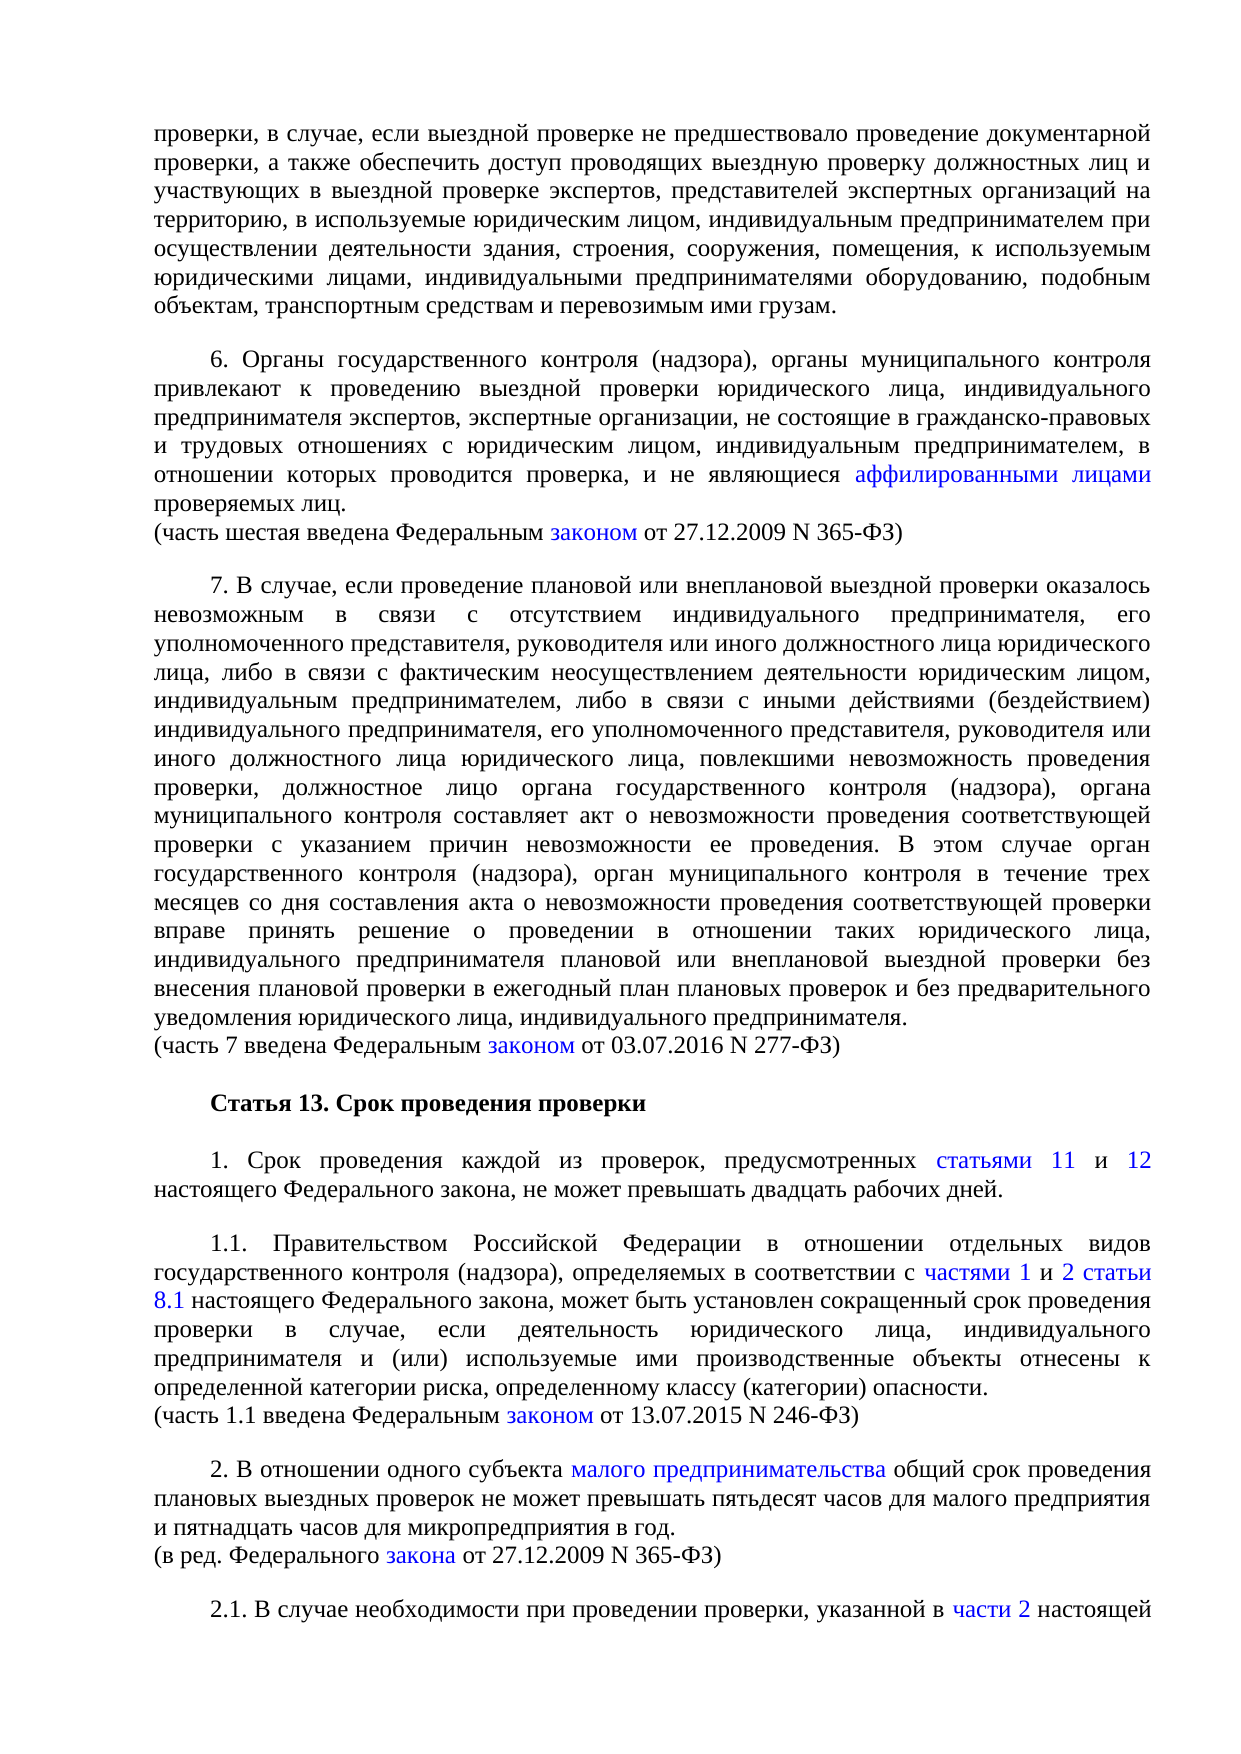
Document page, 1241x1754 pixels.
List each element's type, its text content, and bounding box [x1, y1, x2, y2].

text 2. В отношении одного субъекта малого предпринимательства общий срок проведения плановых выездных проверок не может превышать пятьдесят часов для малого предприятия и пятнадцать часов для микропредприятия в год. [153, 1454, 1152, 1541]
text 1.1. Правительством Российской Федерации в отношении отдельных видов государственного контроля (надзора), определяемых в соответствии с частями 1 и 2 статьи 8.1 настоящего Федерального закона, может быть установлен сокращенный срок проведения проверки в случае, если деятельность юридического лица, индивидуального предпринимателя и (или) используемые ими производственные объекты отнесены к определенной категории риска, определенному классу (категории) опасности. [153, 1228, 1152, 1401]
text (часть шестая введена Федеральным законом от 27.12.2009 N 365-ФЗ) [153, 517, 1152, 546]
text (часть 7 введена Федеральным законом от 03.07.2016 N 277-ФЗ) [153, 1031, 1152, 1059]
text 1. Срок проведения каждой из проверок, предусмотренных статьями 11 и 12 настоящего Федерального закона, не может превышать двадцать рабочих дней. [153, 1146, 1152, 1203]
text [153, 1594, 1152, 1623]
text (часть 1.1 введена Федеральным законом от 13.07.2015 N 246-ФЗ) [153, 1401, 1152, 1429]
text 6. Органы государственного контроля (надзора), органы муниципального контроля привлекают к проведению выездной проверки юридического лица, индивидуального предпринимателя экспертов, экспертные организации, не состоящие в гражданско-правовых и трудовых отношениях с юридическим лицом, индивидуальным предпринимателем, в отношении которых проводится проверка, и не являющиеся аффилированными лицами проверяемых лиц. [153, 344, 1152, 517]
title Статья 13. Срок проведения проверки [153, 1088, 1152, 1117]
text 7. В случае, если проведение плановой или внеплановой выездной проверки оказалось невозможным в связи с отсутствием индивидуального предпринимателя, его уполномоченного представителя, руководителя или иного должностного лица юридического лица, либо в связи с фактическим неосуществлением деятельности юридическим лицом, индивидуальным предпринимателем, либо в связи с иными действиями (бездействием) индивидуального предпринимателя, его уполномоченного представителя, руководителя или иного должностного лица юридического лица, повлекшими невозможность проведения проверки, должностное лицо органа государственного контроля (надзора), органа муниципального контроля составляет акт о невозможности проведения соответствующей проверки с указанием причин невозможности ее проведения. В этом случае орган государственного контроля (надзора), орган муниципального контроля в течение трех месяцев со дня составления акта о невозможности проведения соответствующей проверки вправе принять решение о проведении в отношении таких юридического лица, индивидуального предпринимателя плановой или внеплановой выездной проверки без внесения плановой проверки в ежегодный план плановых проверок и без предварительного уведомления юридического лица, индивидуального предпринимателя. [153, 571, 1152, 1031]
text (в ред. Федерального закона от 27.12.2009 N 365-ФЗ) [153, 1541, 1152, 1569]
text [153, 118, 1152, 319]
